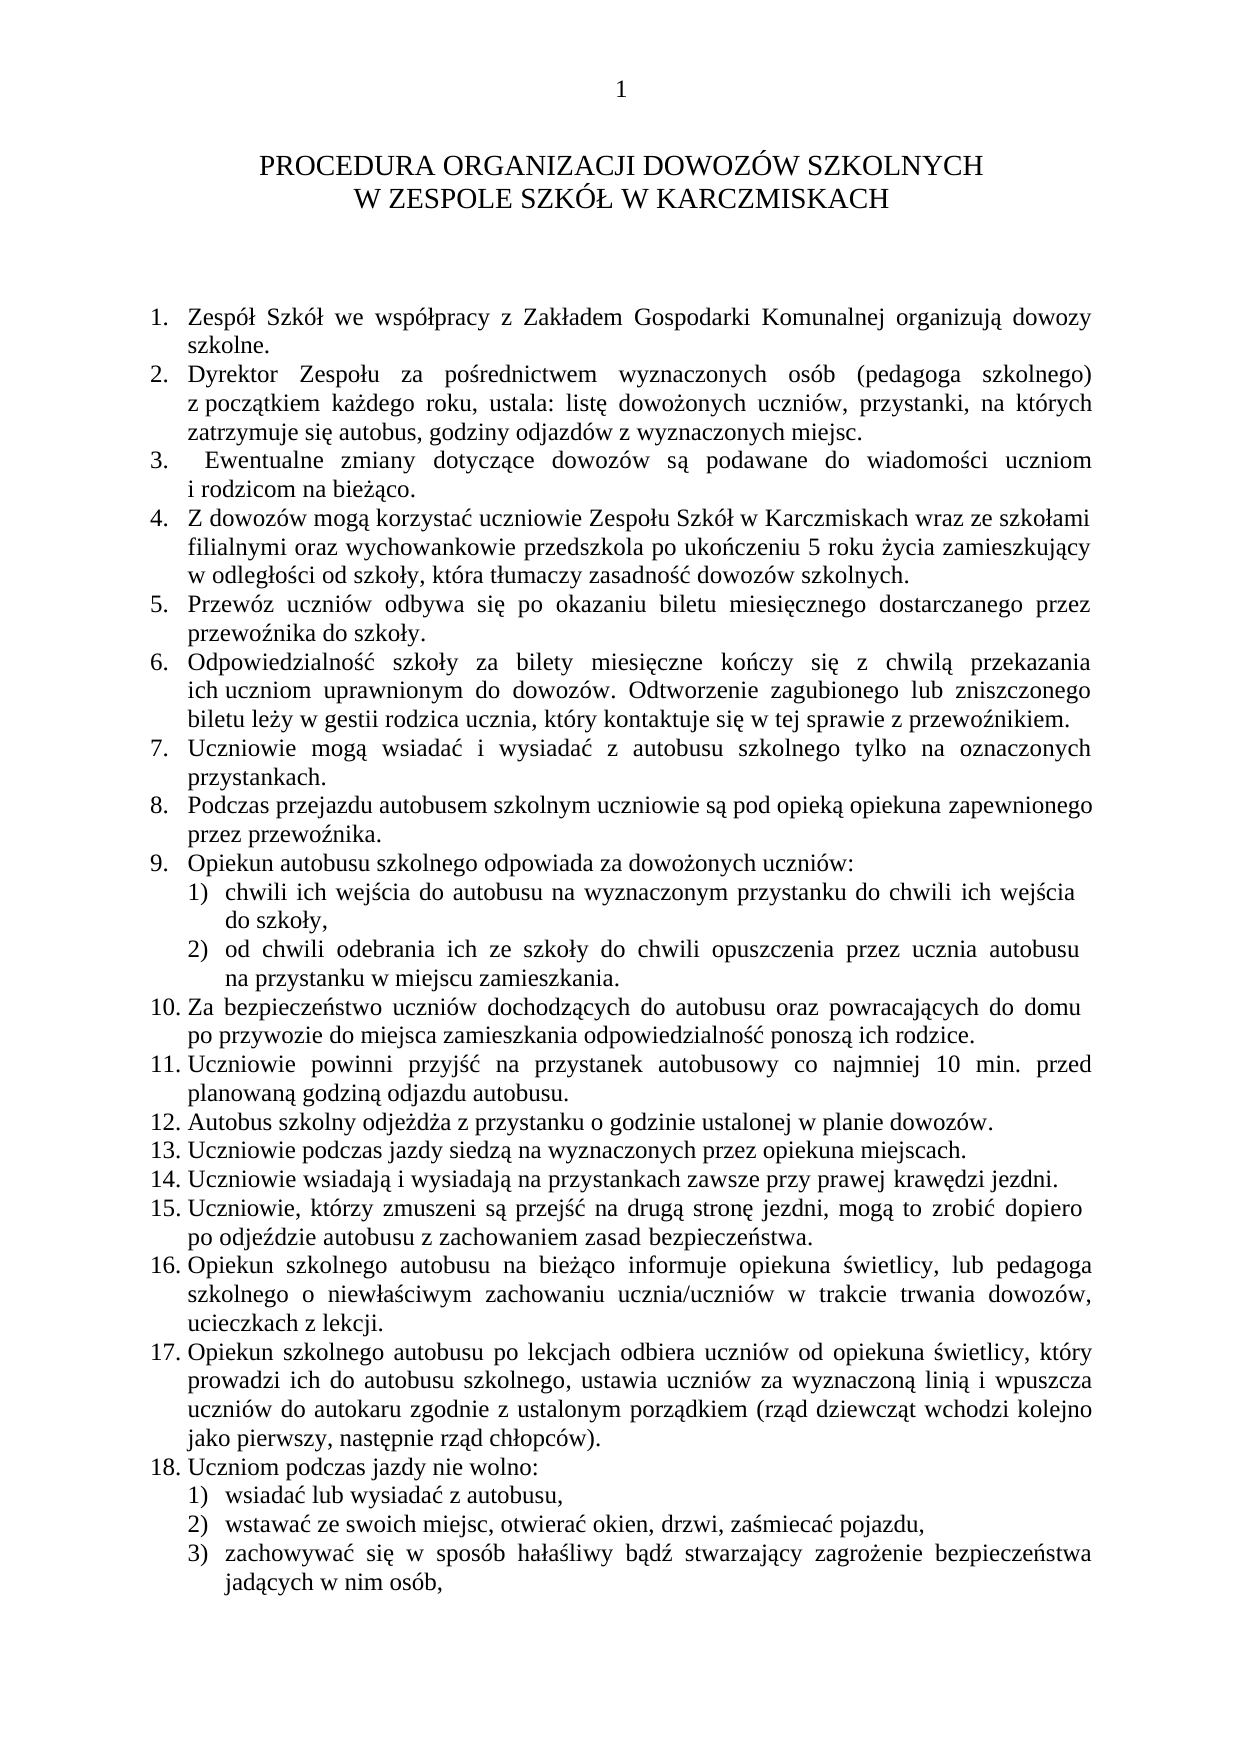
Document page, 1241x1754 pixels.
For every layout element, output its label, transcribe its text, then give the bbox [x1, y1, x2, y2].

list Za bezpieczeństwo uczniów dochodzących do autobusu oraz powracających do domu po przywozie do miejsca zamieszkania odpowiedzialność ponoszą ich rodzice. [150, 992, 1093, 1049]
list Uczniowie wsiadają i wysiadają na przystankach zawsze przy prawej krawędzi jezdni. [150, 1164, 1093, 1193]
list Odpowiedzialność szkoły za bilety miesięczne kończy się z chwilą przekazania ich uczniom uprawnionym do dowozów. Odtworzenie zagubionego lub zniszczonego biletu leży w gestii rodzica ucznia, który kontaktuje się w tej sprawie z przewoźnikiem. [150, 647, 1093, 733]
subtitle PROCEDURA ORGANIZACJI DOWOZÓW SZKOLNYCH [150, 148, 1093, 181]
list Z dowozów mogą korzystać uczniowie Zespołu Szkół w Karczmiskach wraz ze szkołami filialnymi oraz wychowankowie przedszkola po ukończeniu 5 roku życia zamieszkujący w odległości od szkoły, która tłumaczy zasadność dowozów szkolnych. [150, 503, 1093, 589]
list Uczniowie mogą wsiadać i wysiadać z autobusu szkolnego tylko na oznaczonych przystankach. [150, 733, 1093, 791]
list Opiekun szkolnego autobusu na bieżąco informuje opiekuna świetlicy, lub pedagoga szkolnego o niewłaściwym zachowaniu ucznia/uczniów w trakcie trwania dowozów, ucieczkach z lekcji. [150, 1251, 1093, 1337]
list wsiadać lub wysiadać z autobusu, [187, 1481, 1093, 1509]
list wstawać ze swoich miejsc, otwierać okien, drzwi, zaśmiecać pojazdu, [187, 1509, 1093, 1538]
list Uczniowie podczas jazdy siedzą na wyznaczonych przez opiekuna miejscach. [150, 1136, 1093, 1164]
text W ZESPOLE SZKÓŁ W KARCZMISKACH [150, 181, 1093, 215]
list Dyrektor Zespołu za pośrednictwem wyznaczonych osób (pedagoga szkolnego) z początkiem każdego roku, ustala: listę dowożonych uczniów, przystanki, na których zatrzymuje się autobus, godziny odjazdów z wyznaczonych miejsc. [150, 359, 1093, 446]
list chwili ich wejścia do autobusu na wyznaczonym przystanku do chwili ich wejścia do szkoły, [187, 877, 1093, 934]
list Podczas przejazdu autobusem szkolnym uczniowie są pod opieką opiekuna zapewnionego przez przewoźnika. [150, 791, 1093, 848]
list Autobus szkolny odjeżdża z przystanku o godzinie ustalonej w planie dowozów. [150, 1107, 1093, 1136]
list zachowywać się w sposób hałaśliwy bądź stwarzający zagrożenie bezpieczeństwa jadących w nim osób, [187, 1538, 1093, 1596]
list Uczniom podczas jazdy nie wolno: [150, 1452, 1093, 1481]
list Uczniowie powinni przyjść na przystanek autobusowy co najmniej 10 min. przed planowaną godziną odjazdu autobusu. [150, 1049, 1093, 1107]
list Przewóz uczniów odbywa się po okazaniu biletu miesięcznego dostarczanego przez przewoźnika do szkoły. [150, 589, 1093, 647]
list Opiekun autobusu szkolnego odpowiada za dowożonych uczniów: [150, 848, 1093, 877]
list Zespół Szkół we współpracy z Zakładem Gospodarki Komunalnej organizują dowozy szkolne. [150, 302, 1093, 359]
list Opiekun szkolnego autobusu po lekcjach odbiera uczniów od opiekuna świetlicy, który prowadzi ich do autobusu szkolnego, ustawia uczniów za wyznaczoną linią i wpuszcza uczniów do autokaru zgodnie z ustalonym porządkiem (rząd dziewcząt wchodzi kolejno jako pierwszy, następnie rząd chłopców). [150, 1337, 1093, 1452]
list od chwili odebrania ich ze szkoły do chwili opuszczenia przez ucznia autobusu na przystanku w miejscu zamieszkania. [187, 934, 1093, 992]
list Uczniowie, którzy zmuszeni są przejść na drugą stronę jezdni, mogą to zrobić dopiero po odjeździe autobusu z zachowaniem zasad bezpieczeństwa. [150, 1193, 1093, 1251]
list Ewentualne zmiany dotyczące dowozów są podawane do wiadomości uczniom i rodzicom na bieżąco. [150, 446, 1093, 503]
